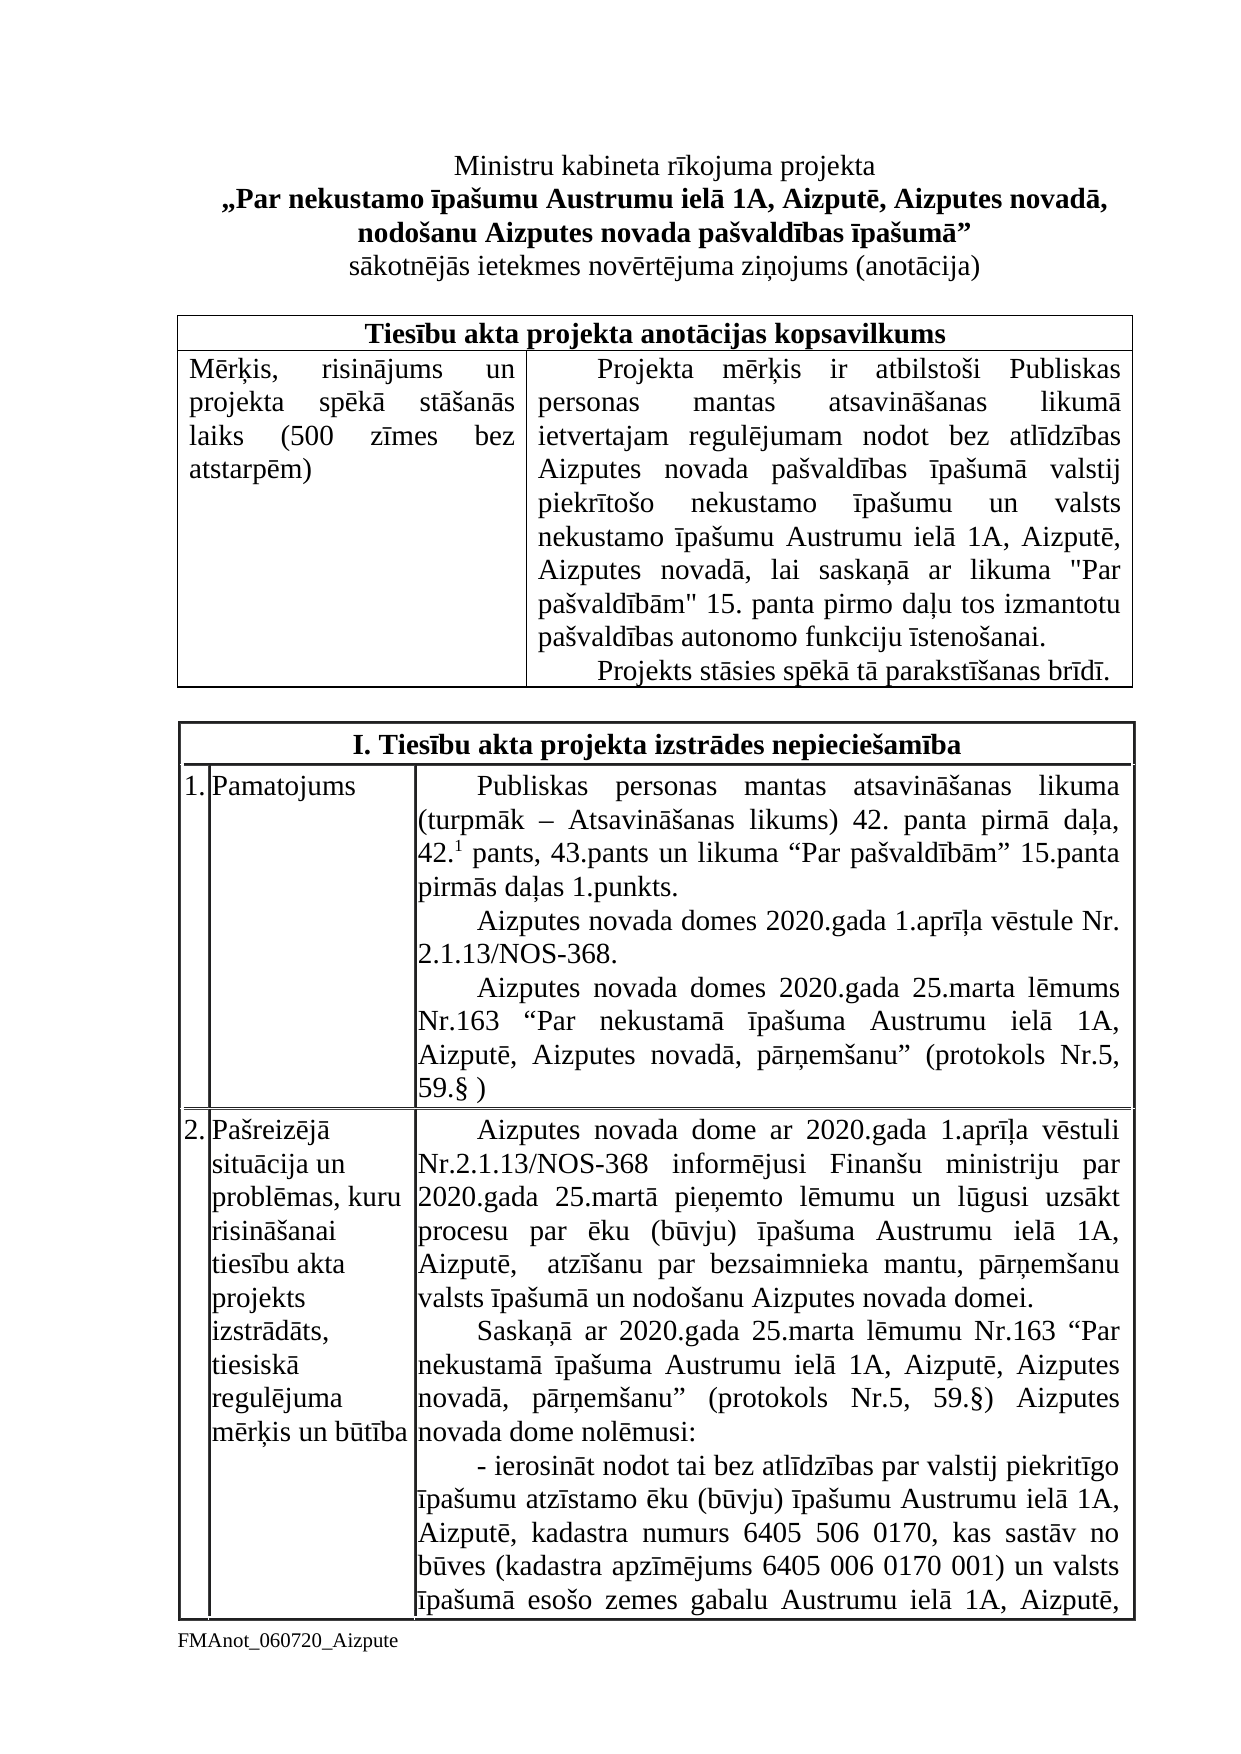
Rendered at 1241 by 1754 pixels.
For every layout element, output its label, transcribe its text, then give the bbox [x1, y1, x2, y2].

table_cell 2. [181, 1106, 209, 1618]
table_cell Mērķis, risinājums un projekta spēkā stāšanās laiks (500 zīmes bez atstarpēm) [178, 351, 526, 686]
table_cell 1. [180, 763, 208, 1106]
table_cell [209, 1110, 415, 1618]
table_header Tiesību akta projekta anotācijas kopsavilkums [178, 316, 1132, 350]
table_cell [415, 1106, 1134, 1618]
table_cell Projekta mērķis ir atbilstoši Publiskas personas mantas atsavināšanas likumā ietvertajam regulējumam nodot bez atlīdzības Aizputes novada pašvaldības īpašumā valstij piekrītošo nekustamo īpašumu un valsts nekustamo īpašumu Austrumu ielā 1A, Aizputē, Aizputes novadā, lai saskaņā ar likuma "Par pašvaldībām" 15. panta pirmo daļu tos izmantotu pašvaldības autonomo funkciju īstenošanai. Projekts stāsies spēkā tā parakstīšanas brīdī. [527, 351, 1132, 686]
table_cell Publiskas personas mantas atsavināšanas likuma (turpmāk – Atsavināšanas likums) 42. panta pirmā daļa, 42.1 pants, 43.pants un likuma “Par pašvaldībām” 15.panta pirmās daļas 1.punkts. Aizputes novada domes 2020.gada 1.aprīļa vēstule Nr. 2.1.13/NOS-368. Aizputes novada domes 2020.gada 25.marta lēmums Nr.163 “Par nekustamā īpašuma Austrumu ielā 1A, Aizputē, Aizputes novadā, pārņemšanu” (protokols Nr.5, 59.§ ) [417, 763, 1134, 1106]
table_cell Pamatojums [211, 766, 414, 1106]
text Ministru kabineta rīkojuma projekta [177, 148, 1152, 181]
text sākotnējās ietekmes novērtējuma ziņojums (anotācija) [177, 248, 1152, 282]
text „Par nekustamo īpašumu Austrumu ielā 1A, Aizputē, Aizputes novadā, nodošanu Aizputes novada pašvaldības īpašumā” [177, 181, 1152, 248]
table_header I. Tiesību akta projekta izstrādes nepieciešamība [181, 724, 1133, 763]
